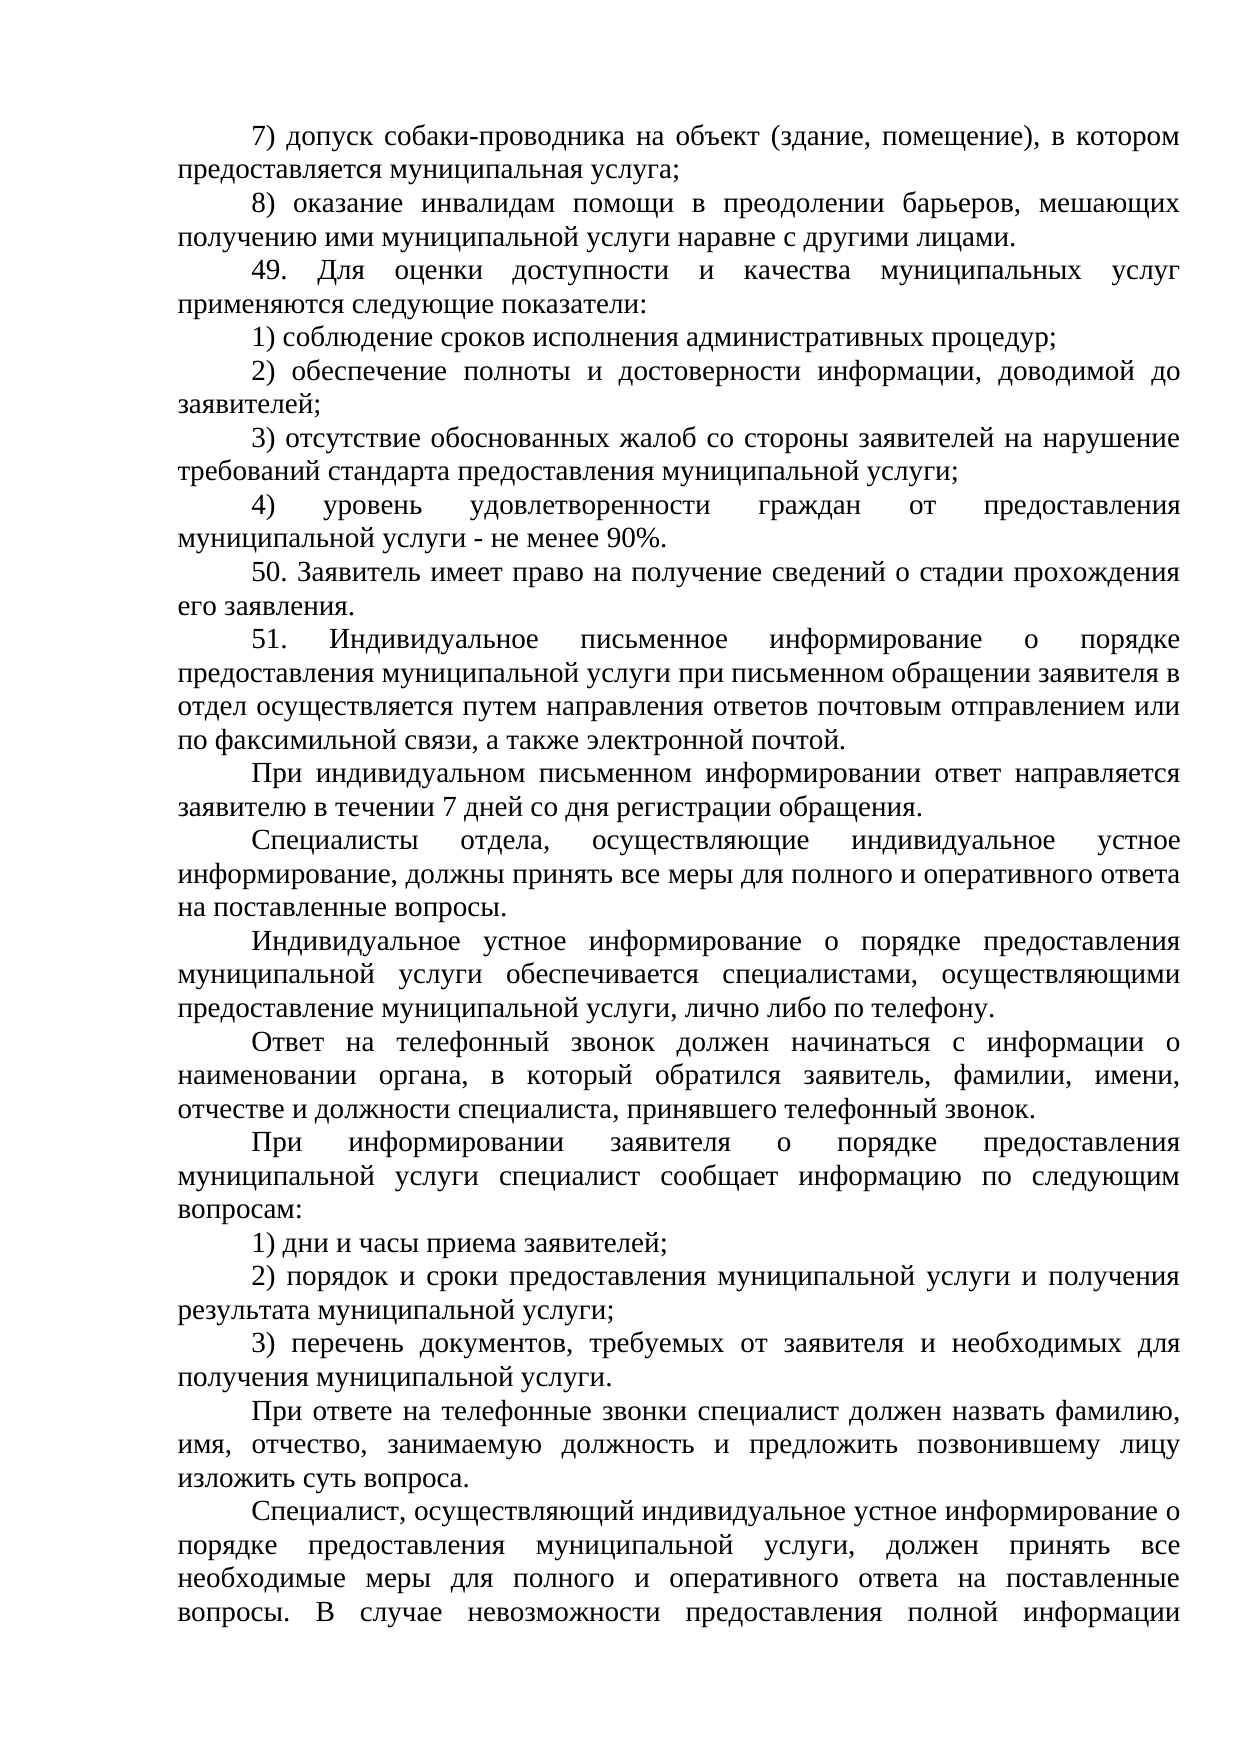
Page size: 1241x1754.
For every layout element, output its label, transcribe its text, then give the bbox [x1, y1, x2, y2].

text 3) отсутствие обоснованных жалоб со стороны заявителей на нарушение требований стандарта предоставления муниципальной услуги; [177, 420, 1181, 487]
text При индивидуальном письменном информировании ответ направляется заявителю в течении 7 дней со дня регистрации обращения. [177, 755, 1181, 822]
text 51. Индивидуальное письменное информирование о порядке предоставления муниципальной услуги при письменном обращении заявителя в отдел осуществляется путем направления ответов почтовым отправлением или по факсимильной связи, а также электронной почтой. [177, 621, 1181, 755]
text 49. Для оценки доступности и качества муниципальных услуг применяются следующие показатели: [177, 252, 1181, 319]
text 2) порядок и сроки предоставления муниципальной услуги и получения результата муниципальной услуги; [177, 1258, 1181, 1326]
text 3) перечень документов, требуемых от заявителя и необходимых для получения муниципальной услуги. [177, 1326, 1181, 1393]
text 1) соблюдение сроков исполнения административных процедур; [177, 319, 1181, 353]
text 4) уровень удовлетворенности граждан от предоставления муниципальной услуги - не менее 90%. [177, 487, 1181, 554]
text При информировании заявителя о порядке предоставления муниципальной услуги специалист сообщает информацию по следующим вопросам: [177, 1124, 1181, 1225]
text 2) обеспечение полноты и достоверности информации, доводимой до заявителей; [177, 353, 1181, 420]
text 50. Заявитель имеет право на получение сведений о стадии прохождения его заявления. [177, 554, 1181, 621]
text 7) допуск собаки-проводника на объект (здание, помещение), в котором предоставляется муниципальная услуга; [177, 118, 1181, 185]
text Ответ на телефонный звонок должен начинаться с информации о наименовании органа, в который обратился заявитель, фамилии, имени, отчестве и должности специалиста, принявшего телефонный звонок. [177, 1024, 1181, 1124]
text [177, 1493, 1181, 1627]
text Индивидуальное устное информирование о порядке предоставления муниципальной услуги обеспечивается специалистами, осуществляющими предоставление муниципальной услуги, лично либо по телефону. [177, 923, 1181, 1024]
text 8) оказание инвалидам помощи в преодолении барьеров, мешающих получению ими муниципальной услуги наравне с другими лицами. [177, 185, 1181, 252]
text 1) дни и часы приема заявителей; [177, 1225, 1181, 1258]
text Специалисты отдела, осуществляющие индивидуальное устное информирование, должны принять все меры для полного и оперативного ответа на поставленные вопросы. [177, 822, 1181, 923]
text При ответе на телефонные звонки специалист должен назвать фамилию, имя, отчество, занимаемую должность и предложить позвонившему лицу изложить суть вопроса. [177, 1393, 1181, 1493]
